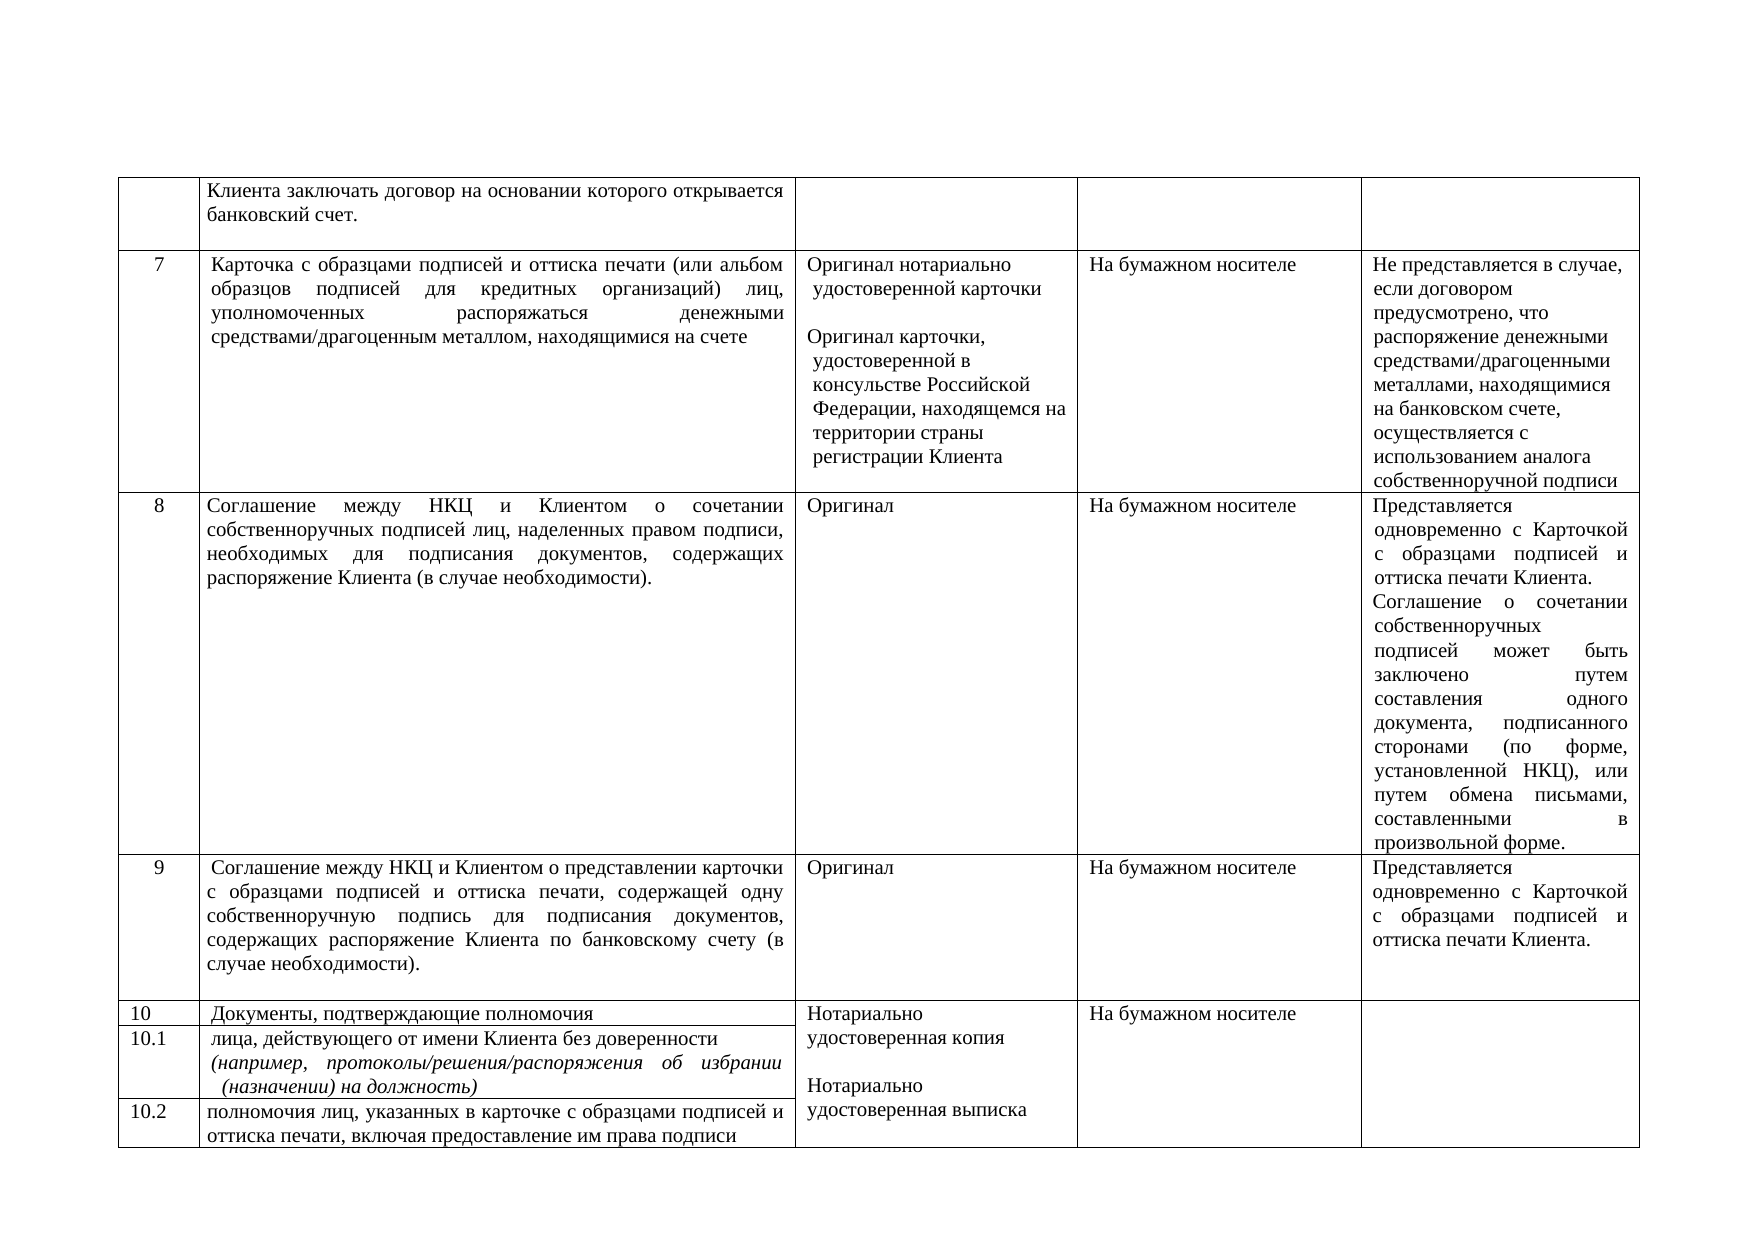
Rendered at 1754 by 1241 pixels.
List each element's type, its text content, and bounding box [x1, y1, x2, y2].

table_cell Соглашение между НКЦ и Клиентом о сочетании собственноручных подписей лиц, наделенных правом подписи, необходимых для подписания документов, содержащих распоряжение Клиента (в случае необходимости). [200, 493, 795, 854]
table_cell 10.2 [119, 1099, 199, 1147]
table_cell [200, 1099, 795, 1147]
table_cell На бумажном носителе [1078, 1001, 1361, 1147]
table_cell На бумажном носителе [1078, 251, 1361, 492]
table_cell 7 [119, 251, 199, 492]
table_cell 10.1 [119, 1026, 199, 1098]
table_cell Не представляется в случае, если договором предусмотрено, что распоряжение денежными средствами/драгоценными металлами, находящимися на банковском счете, осуществляется с использованием аналога собственноручной подписи [1362, 251, 1639, 492]
table_cell На бумажном носителе [1078, 855, 1361, 999]
table_cell На бумажном носителе [1078, 493, 1361, 854]
table_cell Соглашение между НКЦ и Клиентом о представлении карточки с образцами подписей и оттиска печати, содержащей одну собственноручную подпись для подписания документов, содержащих распоряжение Клиента по банковскому счету (в случае необходимости). [200, 855, 795, 999]
table_cell 6 [119, 178, 199, 250]
table_cell 10 [119, 1001, 199, 1024]
table_cell Представляется одновременно с Карточкой с образцами подписей и оттиска печати Клиента. Соглашение о сочетании собственноручных подписей может быть заключено путем составления одного документа, подписанного сторонами (по форме, установленной НКЦ), или путем обмена письмами, составленными в произвольной форме. [1362, 493, 1639, 854]
table_cell [1362, 178, 1639, 250]
table_cell Нотариально удостоверенная копия Нотариально удостоверенная выписка [796, 1001, 1077, 1147]
table_cell 9 [119, 855, 199, 999]
table_cell [1362, 1001, 1639, 1147]
table_cell Карточка с образцами подписей и оттиска печати (или альбом образцов подписей для кредитных организаций) лиц, уполномоченных распоряжаться денежными средствами/драгоценным металлом, находящимися на счете [200, 251, 795, 492]
table_cell Представляется одновременно с Карточкой с образцами подписей и оттиска печати Клиента. [1362, 855, 1639, 999]
table_cell Оригинал [796, 855, 1077, 999]
table_cell Документы, подтверждающие полномочия [200, 1001, 795, 1024]
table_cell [200, 178, 795, 250]
table_cell 8 [119, 493, 199, 854]
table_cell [796, 178, 1077, 250]
table_cell лица, действующего от имени Клиента без доверенности (например, протоколы/решения/распоряжения об избрании (назначении) на должность) [200, 1026, 795, 1098]
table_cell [1078, 178, 1361, 250]
table_cell Оригинал нотариально удостоверенной карточки Оригинал карточки, удостоверенной в консульстве Российской Федерации, находящемся на территории страны регистрации Клиента [796, 251, 1077, 492]
table_cell Оригинал [796, 493, 1077, 854]
